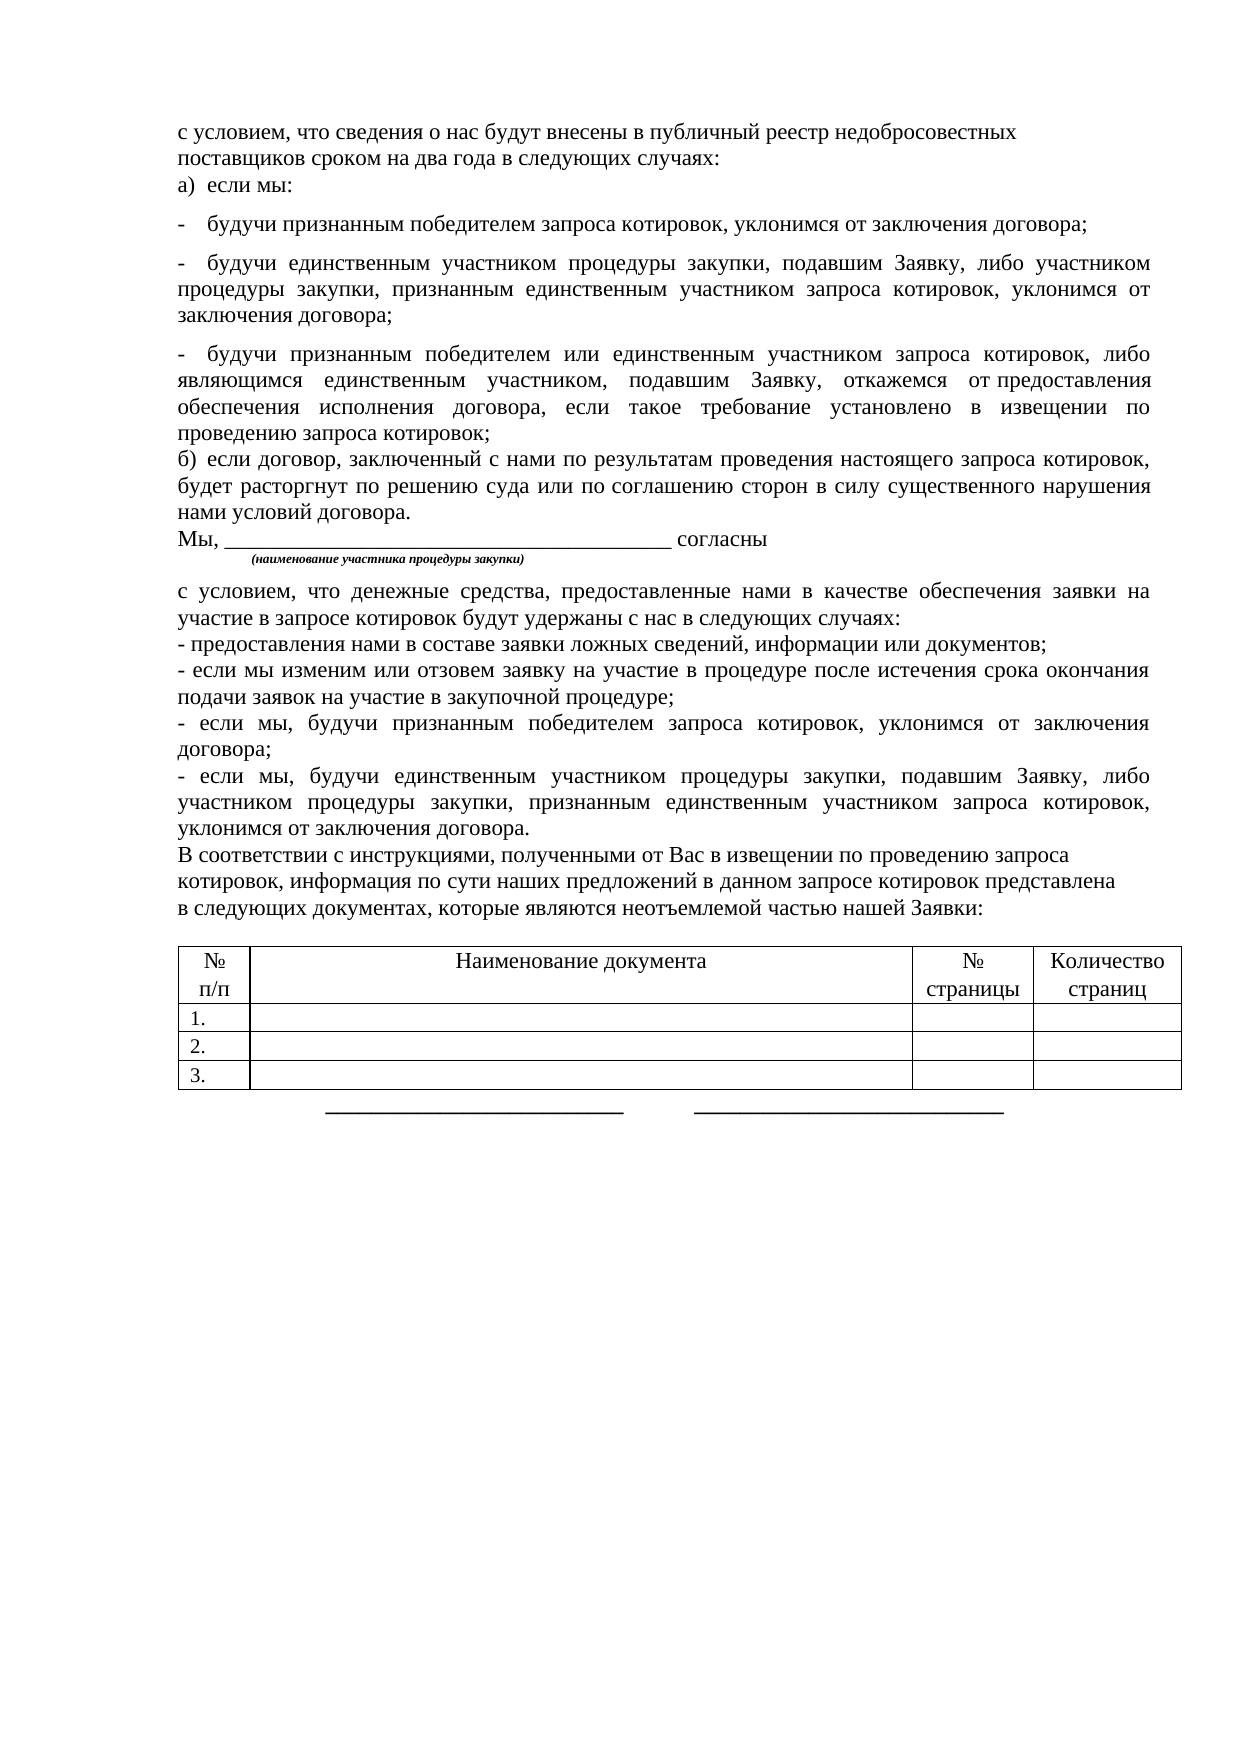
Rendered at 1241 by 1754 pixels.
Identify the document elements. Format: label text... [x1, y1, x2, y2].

list будучи признанным победителем или единственным участником запроса котировок, либо являющимся единственным участником, подавшим Заявку, откажемся от предоставления обеспечения исполнения договора, если такое требование установлено в извещении по проведению запроса котировок; [177, 340, 1152, 446]
text Мы, _______________________________________ согласны [177, 524, 1152, 551]
table_cell [1034, 1061, 1181, 1088]
text с условием, что денежные средства, предоставленные нами в качестве обеспечения заявки на участие в запросе котировок будут удержаны с нас в следующих случаях: [177, 577, 1152, 630]
table_cell [913, 1032, 1033, 1060]
list будучи единственным участником процедуры закупки, подавшим Заявку, либо участником процедуры закупки, признанным единственным участником запроса котировок, уклонимся от заключения договора; [177, 248, 1152, 328]
table_cell [1034, 1004, 1181, 1031]
list будучи признанным победителем запроса котировок, уклонимся от заключения договора; [177, 210, 1152, 236]
text - если мы, будучи единственным участником процедуры закупки, подавшим Заявку, либо участником процедуры закупки, признанным единственным участником запроса котировок, уклонимся от заключения договора. [177, 762, 1152, 841]
table_header Количество страниц [1034, 947, 1181, 1003]
text (наименование участника процедуры закупки) [177, 551, 1152, 577]
text В соответствии с инструкциями, полученными от Вас в извещении по проведению запроса котировок, информация по сути наших предложений в данном запросе котировок представлена в следующих документах, которые являются неотъемлемой частью нашей Заявки: [177, 841, 1152, 920]
text - если мы, будучи признанным победителем запроса котировок, уклонимся от заключения договора; [177, 709, 1152, 762]
table_cell [179, 1032, 249, 1060]
table_cell [251, 1032, 912, 1060]
list если договор, заключенный с нами по результатам проведения настоящего запроса котировок, будет расторгнут по решению суда или по соглашению сторон в силу существенного нарушения нами условий договора. [177, 446, 1152, 524]
text __________________________ ___________________________ [177, 1089, 1152, 1116]
list если мы: [177, 171, 1152, 197]
table_header № страницы [913, 947, 1033, 1003]
table_cell [251, 1061, 912, 1088]
table_cell [179, 1061, 249, 1088]
table_cell [913, 1061, 1033, 1088]
table_cell [913, 1004, 1033, 1031]
table_cell [179, 1004, 249, 1031]
text - предоставления нами в составе заявки ложных сведений, информации или документов; [177, 630, 1152, 656]
table_cell [251, 1004, 912, 1031]
text - если мы изменим или отзовем заявку на участие в процедуре после истечения срока окончания подачи заявок на участие в закупочной процедуре; [177, 656, 1152, 709]
table_header № п/п [179, 947, 249, 1003]
table_cell [1034, 1032, 1181, 1060]
table_header Наименование документа [251, 947, 912, 1003]
text с условием, что сведения о нас будут внесены в публичный реестр недобросовестных поставщиков сроком на два года в следующих случаях: [177, 118, 1152, 171]
